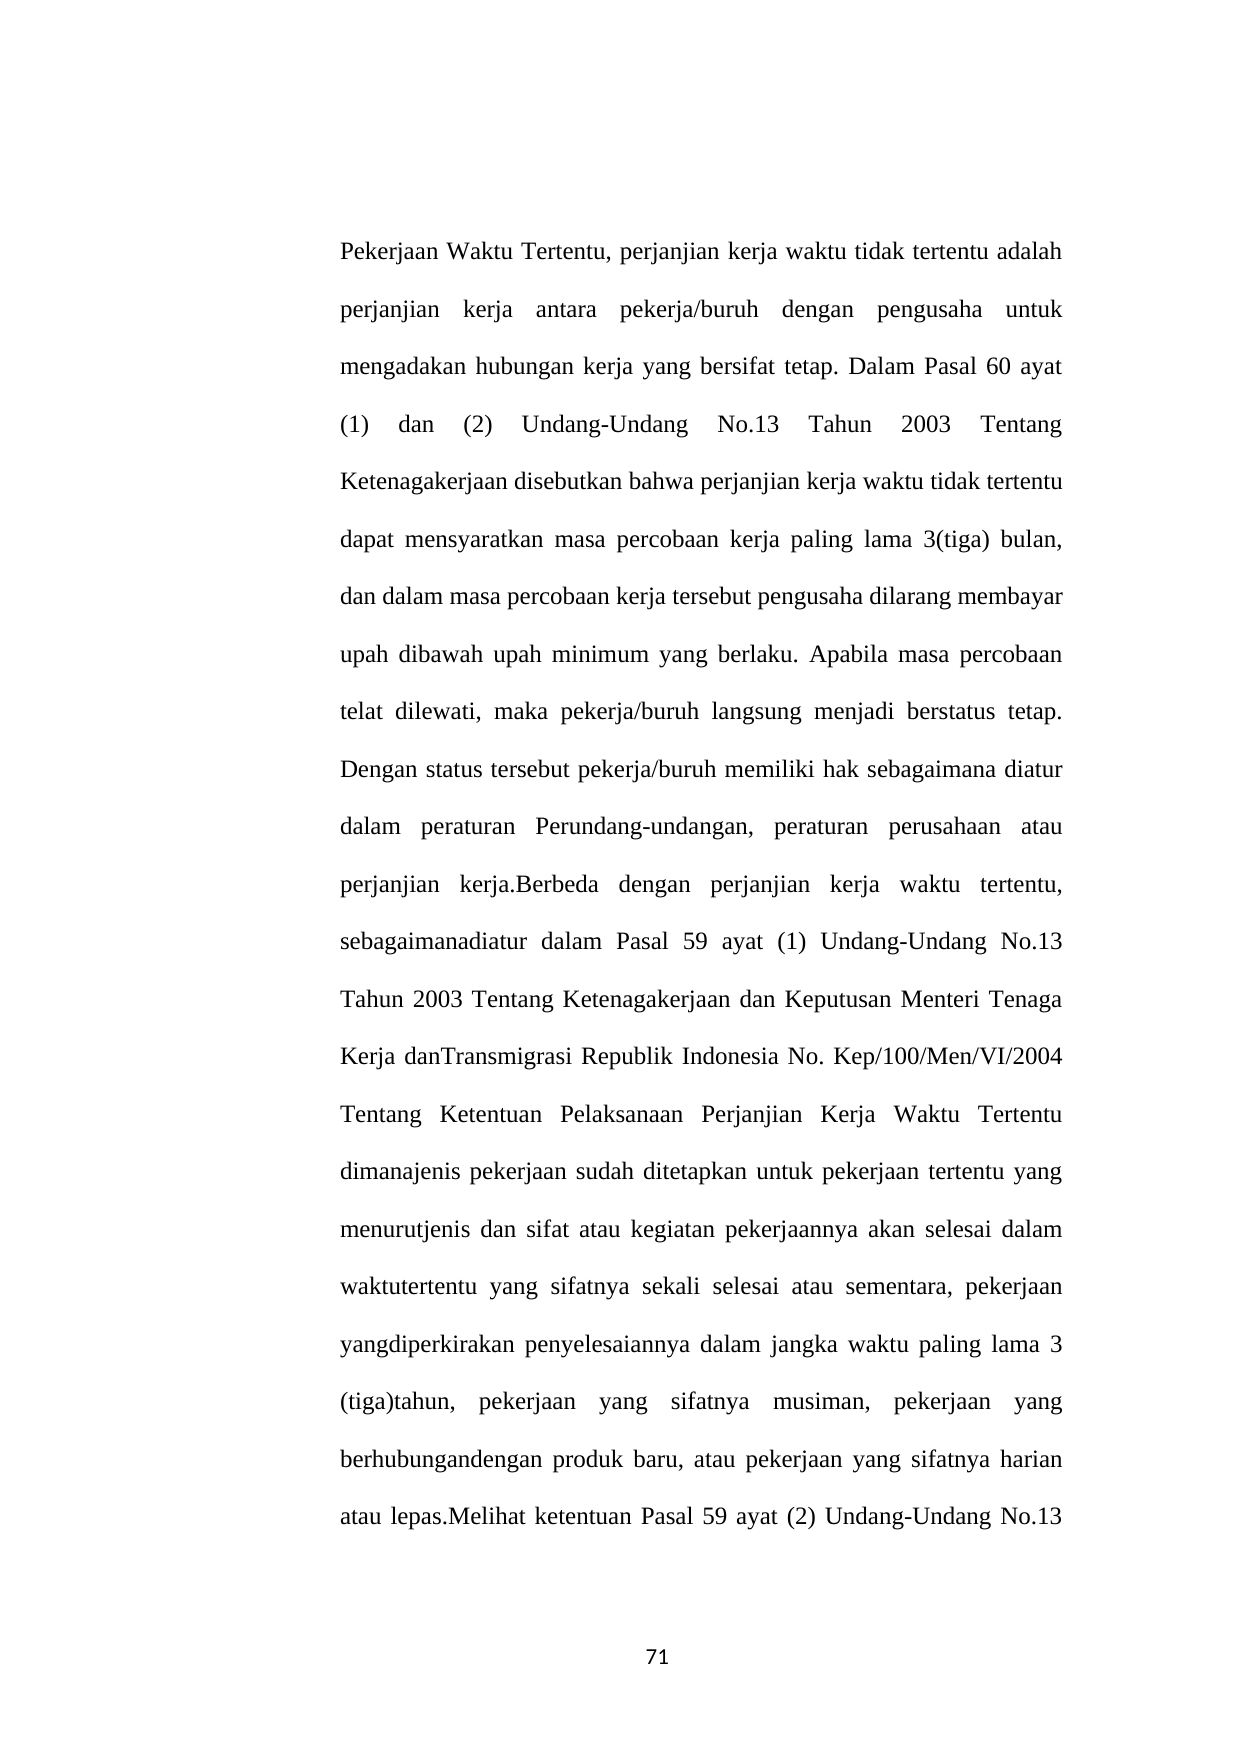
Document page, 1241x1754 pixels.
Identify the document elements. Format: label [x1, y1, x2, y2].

list [340, 236, 1063, 1530]
